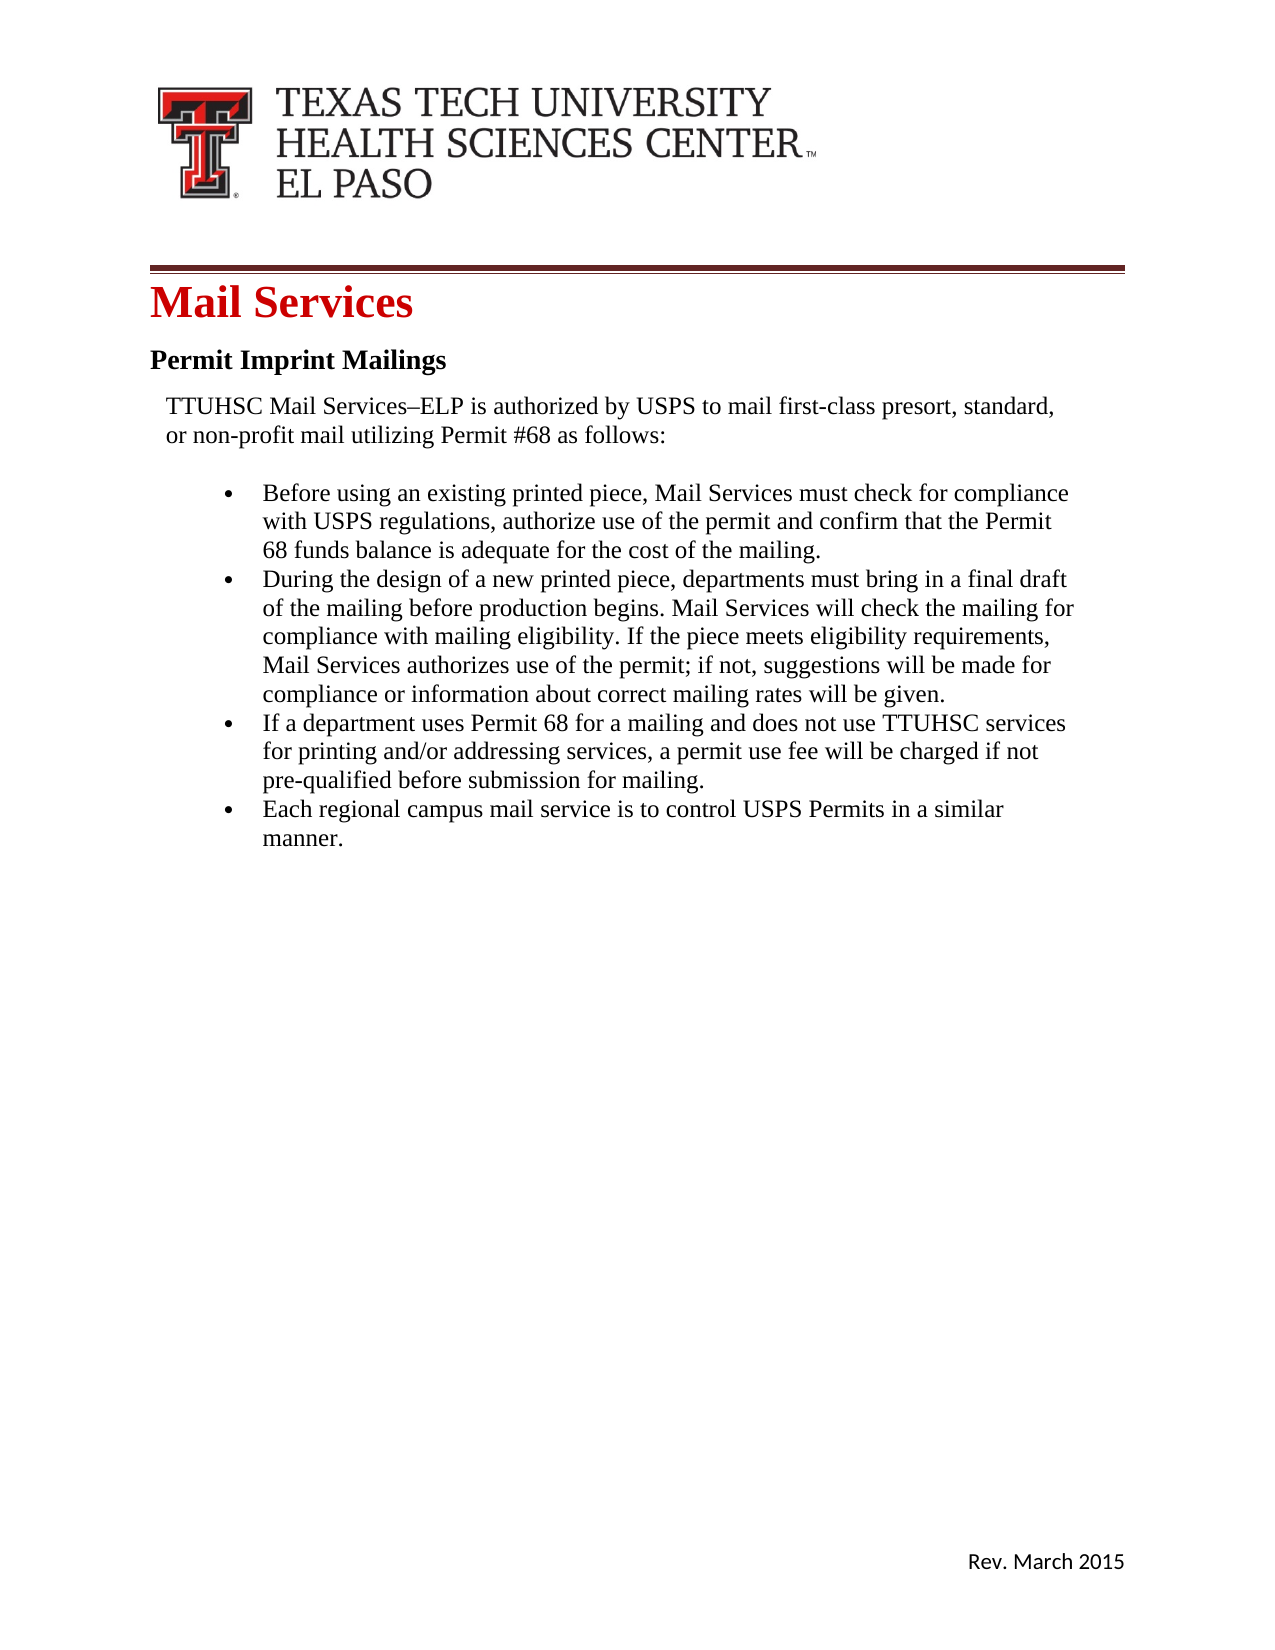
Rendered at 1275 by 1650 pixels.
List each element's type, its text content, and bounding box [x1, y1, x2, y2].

picture [150, 75, 830, 210]
list During the design of a new printed piece, departments must bring in a final draft of the mailing before production begins. Mail Services will check the mailing for compliance with mailing eligibility. If the piece meets eligibility requirements, Mail Services authorizes use of the permit; if not, suggestions will be made for compliance or information about correct mailing rates will be given. [225, 564, 1078, 708]
list If a department uses Permit 68 for a mailing and does not use TTUHSC services for printing and/or addressing services, a permit use fee will be charged if not pre-qualified before submission for mailing. [225, 708, 1078, 794]
list Each regional campus mail service is to control USPS Permits in a similar manner. [225, 794, 1078, 851]
text TTUHSC Mail Services–ELP is authorized by USPS to mail first-class presort, standard, or non-profit mail utilizing Permit #68 as follows: [166, 391, 1078, 448]
list Before using an existing printed piece, Mail Services must check for compliance with USPS regulations, authorize use of the permit and confirm that the Permit 68 funds balance is adequate for the cost of the mailing. [225, 478, 1078, 564]
text Mail Services [150, 274, 1125, 327]
text Permit Imprint Mailings [150, 342, 1125, 375]
